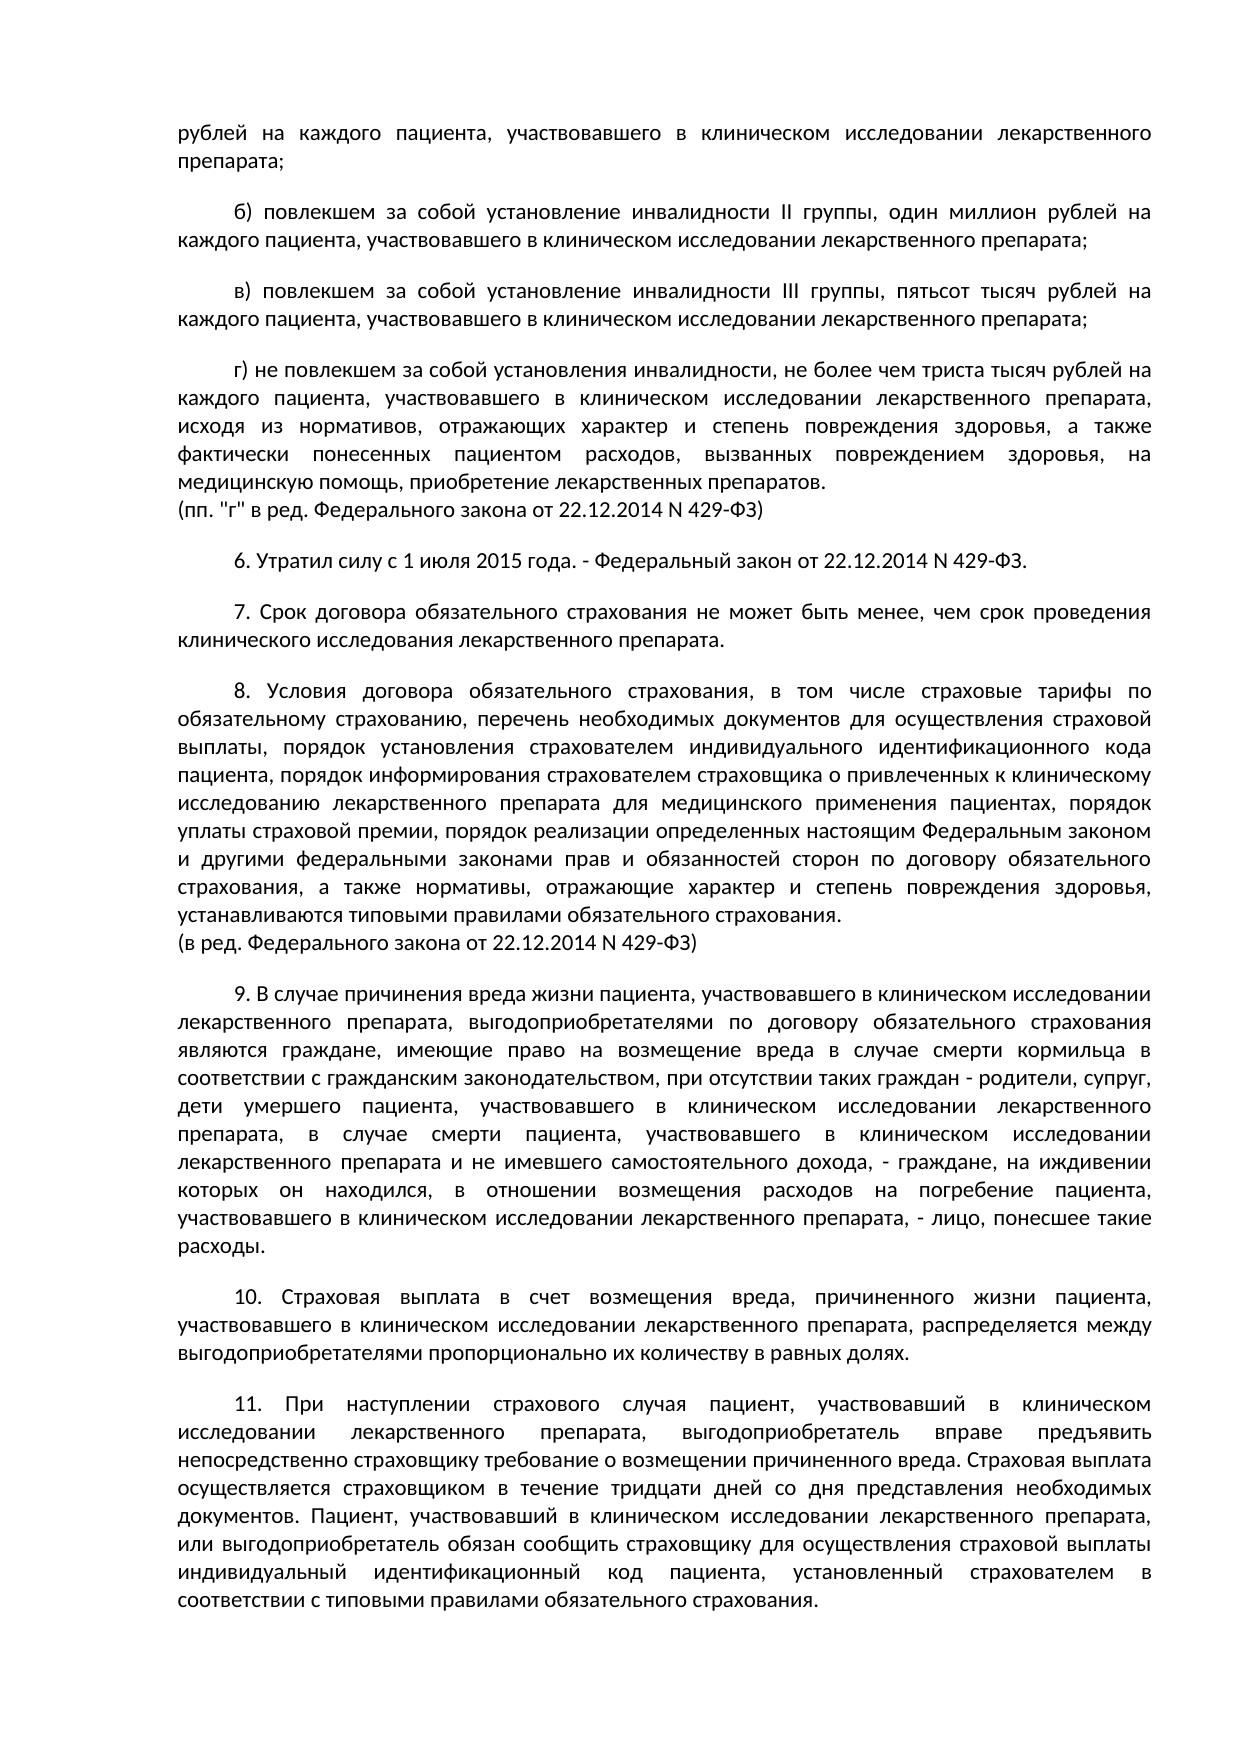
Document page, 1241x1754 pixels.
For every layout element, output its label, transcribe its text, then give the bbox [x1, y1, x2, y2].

text б) повлекшем за собой установление инвалидности II группы, один миллион рублей на каждого пациента, участвовавшего в клиническом исследовании лекарственного препарата; [177, 197, 1152, 253]
text г) не повлекшем за собой установления инвалидности, не более чем триста тысяч рублей на каждого пациента, участвовавшего в клиническом исследовании лекарственного препарата, исходя из нормативов, отражающих характер и степень повреждения здоровья, а также фактически понесенных пациентом расходов, вызванных повреждением здоровья, на медицинскую помощь, приобретение лекарственных препаратов. [177, 355, 1152, 495]
text 10. Страховая выплата в счет возмещения вреда, причиненного жизни пациента, участвовавшего в клиническом исследовании лекарственного препарата, распределяется между выгодоприобретателями пропорционально их количеству в равных долях. [177, 1282, 1152, 1366]
text 8. Условия договора обязательного страхования, в том числе страховые тарифы по обязательному страхованию, перечень необходимых документов для осуществления страховой выплаты, порядок установления страхователем индивидуального идентификационного кода пациента, порядок информирования страхователем страховщика о привлеченных к клиническому исследованию лекарственного препарата для медицинского применения пациентах, порядок уплаты страховой премии, порядок реализации определенных настоящим Федеральным законом и другими федеральными законами прав и обязанностей сторон по договору обязательного страхования, а также нормативы, отражающие характер и степень повреждения здоровья, устанавливаются типовыми правилами обязательного страхования. [177, 676, 1152, 928]
text (в ред. Федерального закона от 22.12.2014 N 429-ФЗ) [177, 928, 1152, 956]
text 11. При наступлении страхового случая пациент, участвовавший в клиническом исследовании лекарственного препарата, выгодоприобретатель вправе предъявить непосредственно страховщику требование о возмещении причиненного вреда. Страховая выплата осуществляется страховщиком в течение тридцати дней со дня представления необходимых документов. Пациент, участвовавший в клиническом исследовании лекарственного препарата, или выгодоприобретатель обязан сообщить страховщику для осуществления страховой выплаты индивидуальный идентификационный код пациента, установленный страхователем в соответствии с типовыми правилами обязательного страхования. [177, 1389, 1152, 1613]
text 9. В случае причинения вреда жизни пациента, участвовавшего в клиническом исследовании лекарственного препарата, выгодоприобретателями по договору обязательного страхования являются граждане, имеющие право на возмещение вреда в случае смерти кормильца в соответствии с гражданским законодательством, при отсутствии таких граждан - родители, супруг, дети умершего пациента, участвовавшего в клиническом исследовании лекарственного препарата, в случае смерти пациента, участвовавшего в клиническом исследовании лекарственного препарата и не имевшего самостоятельного дохода, - граждане, на иждивении которых он находился, в отношении возмещения расходов на погребение пациента, участвовавшего в клиническом исследовании лекарственного препарата, - лицо, понесшее такие расходы. [177, 979, 1152, 1259]
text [177, 118, 1152, 174]
text в) повлекшем за собой установление инвалидности III группы, пятьсот тысяч рублей на каждого пациента, участвовавшего в клиническом исследовании лекарственного препарата; [177, 276, 1152, 332]
text (пп. "г" в ред. Федерального закона от 22.12.2014 N 429-ФЗ) [177, 495, 1152, 523]
text 6. Утратил силу с 1 июля 2015 года. - Федеральный закон от 22.12.2014 N 429-ФЗ. [177, 546, 1152, 574]
text 7. Срок договора обязательного страхования не может быть менее, чем срок проведения клинического исследования лекарственного препарата. [177, 597, 1152, 653]
